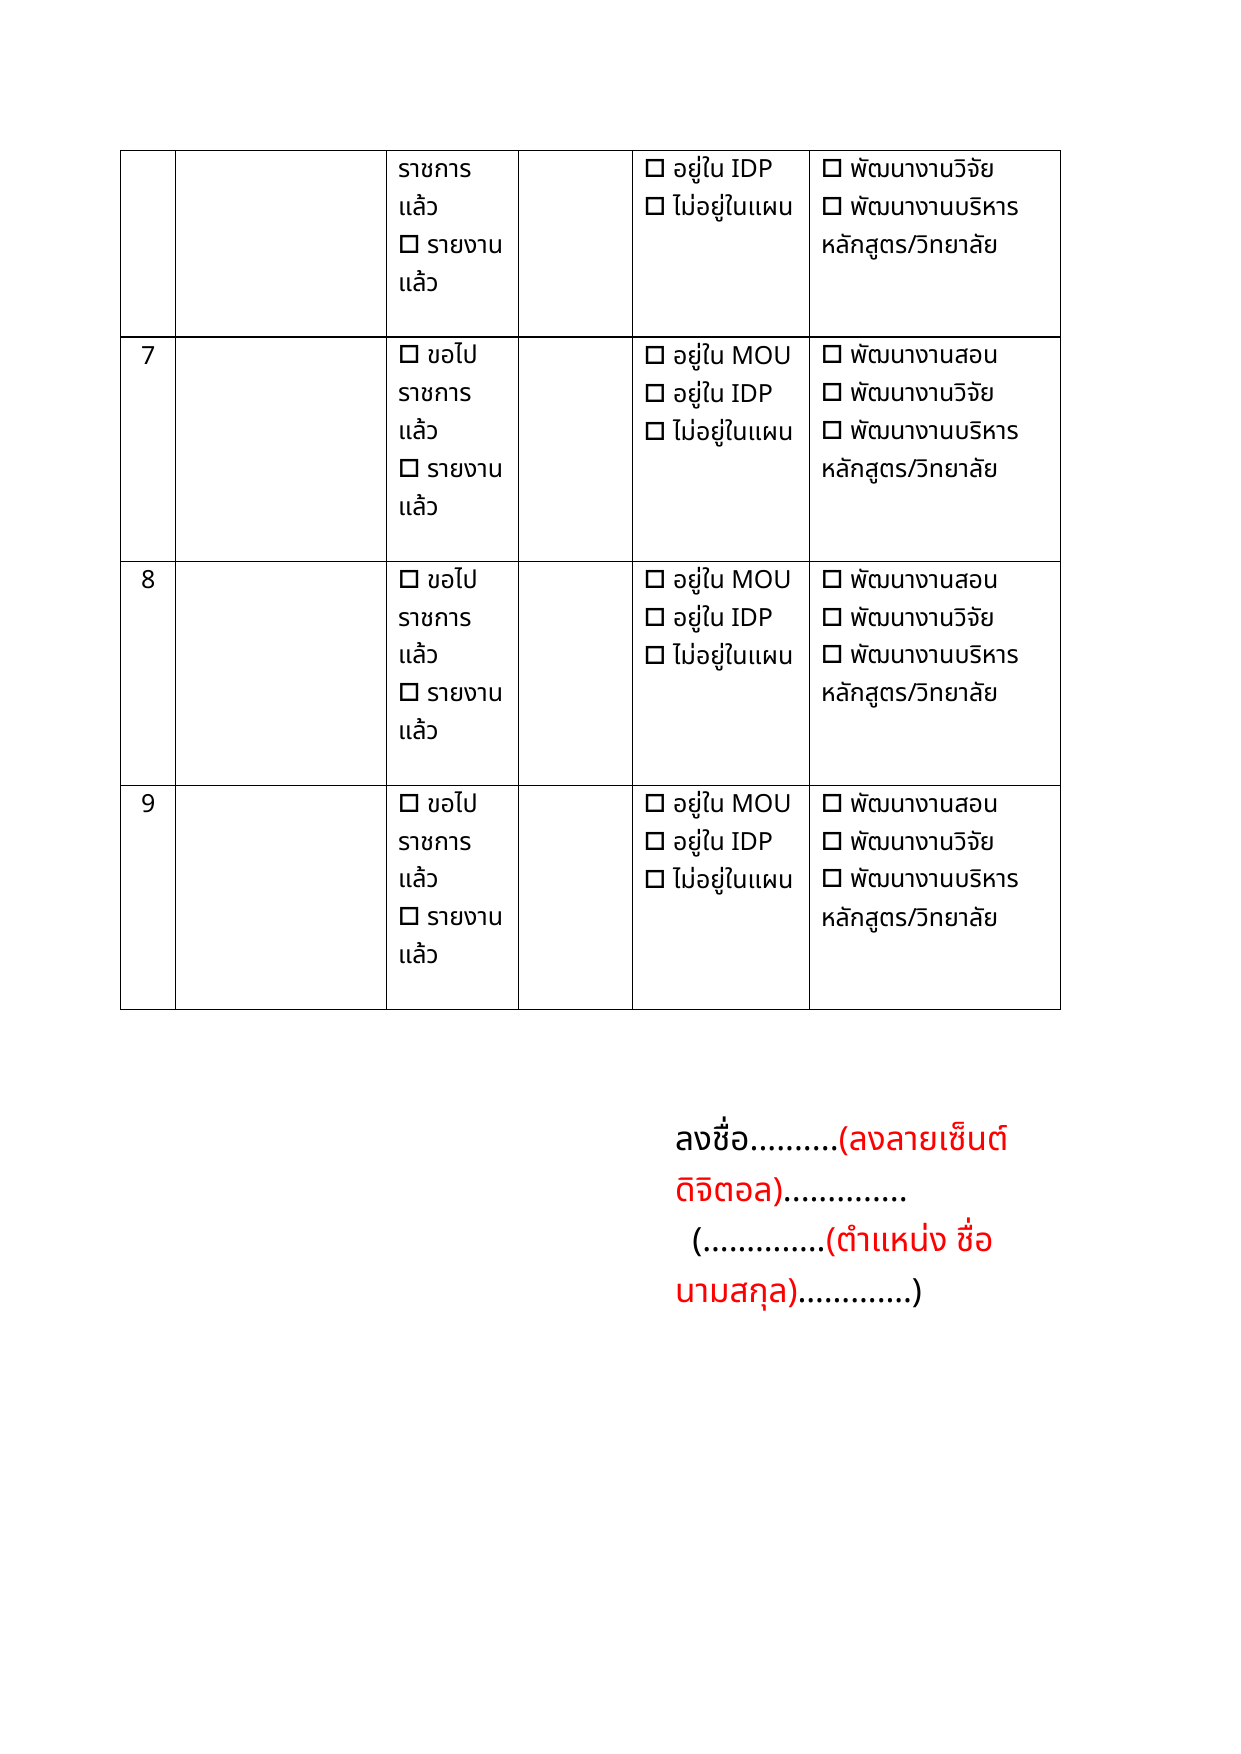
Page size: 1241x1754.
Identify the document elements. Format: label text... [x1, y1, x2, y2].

table_cell [519, 151, 632, 336]
table_cell อยู่ใน MOU อยู่ใน IDP ไม่อยู่ในแผน [633, 786, 809, 1009]
table_cell [519, 786, 632, 1009]
table_cell [176, 151, 386, 336]
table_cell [810, 338, 1060, 561]
table_cell 6 [121, 151, 175, 336]
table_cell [387, 151, 518, 336]
table_cell ขอไปราชการแล้ว รายงานแล้ว [387, 562, 518, 785]
table_cell ขอไปราชการแล้ว รายงานแล้ว [387, 338, 518, 561]
table_cell [176, 786, 386, 1009]
table_cell อยู่ใน MOU อยู่ใน IDP ไม่อยู่ในแผน [633, 562, 809, 785]
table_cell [810, 151, 1060, 336]
table_cell [519, 338, 632, 561]
table_cell [519, 562, 632, 785]
table_cell พัฒนางานสอน พัฒนางานวิจัย พัฒนางานบริหารหลักสูตร/วิทยาลัย [810, 786, 1060, 1009]
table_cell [633, 151, 809, 336]
table_cell 7 [121, 338, 175, 561]
text (…………..(ตำแหน่ง ชื่อ นามสกุล)………….) [675, 1216, 1090, 1317]
table_cell พัฒนางานสอน พัฒนางานวิจัย พัฒนางานบริหารหลักสูตร/วิทยาลัย [810, 562, 1060, 785]
table_cell [176, 562, 386, 785]
table_cell 9 [121, 786, 175, 1009]
table_cell อยู่ใน MOU อยู่ใน IDP ไม่อยู่ในแผน [633, 338, 809, 561]
table_cell ขอไปราชการแล้ว รายงานแล้ว [387, 786, 518, 1009]
table_cell [176, 338, 386, 561]
table_cell 8 [121, 562, 175, 785]
text ลงชื่อ..........(ลงลายเซ็นต์ดิจิตอล).............. [675, 1115, 1090, 1216]
